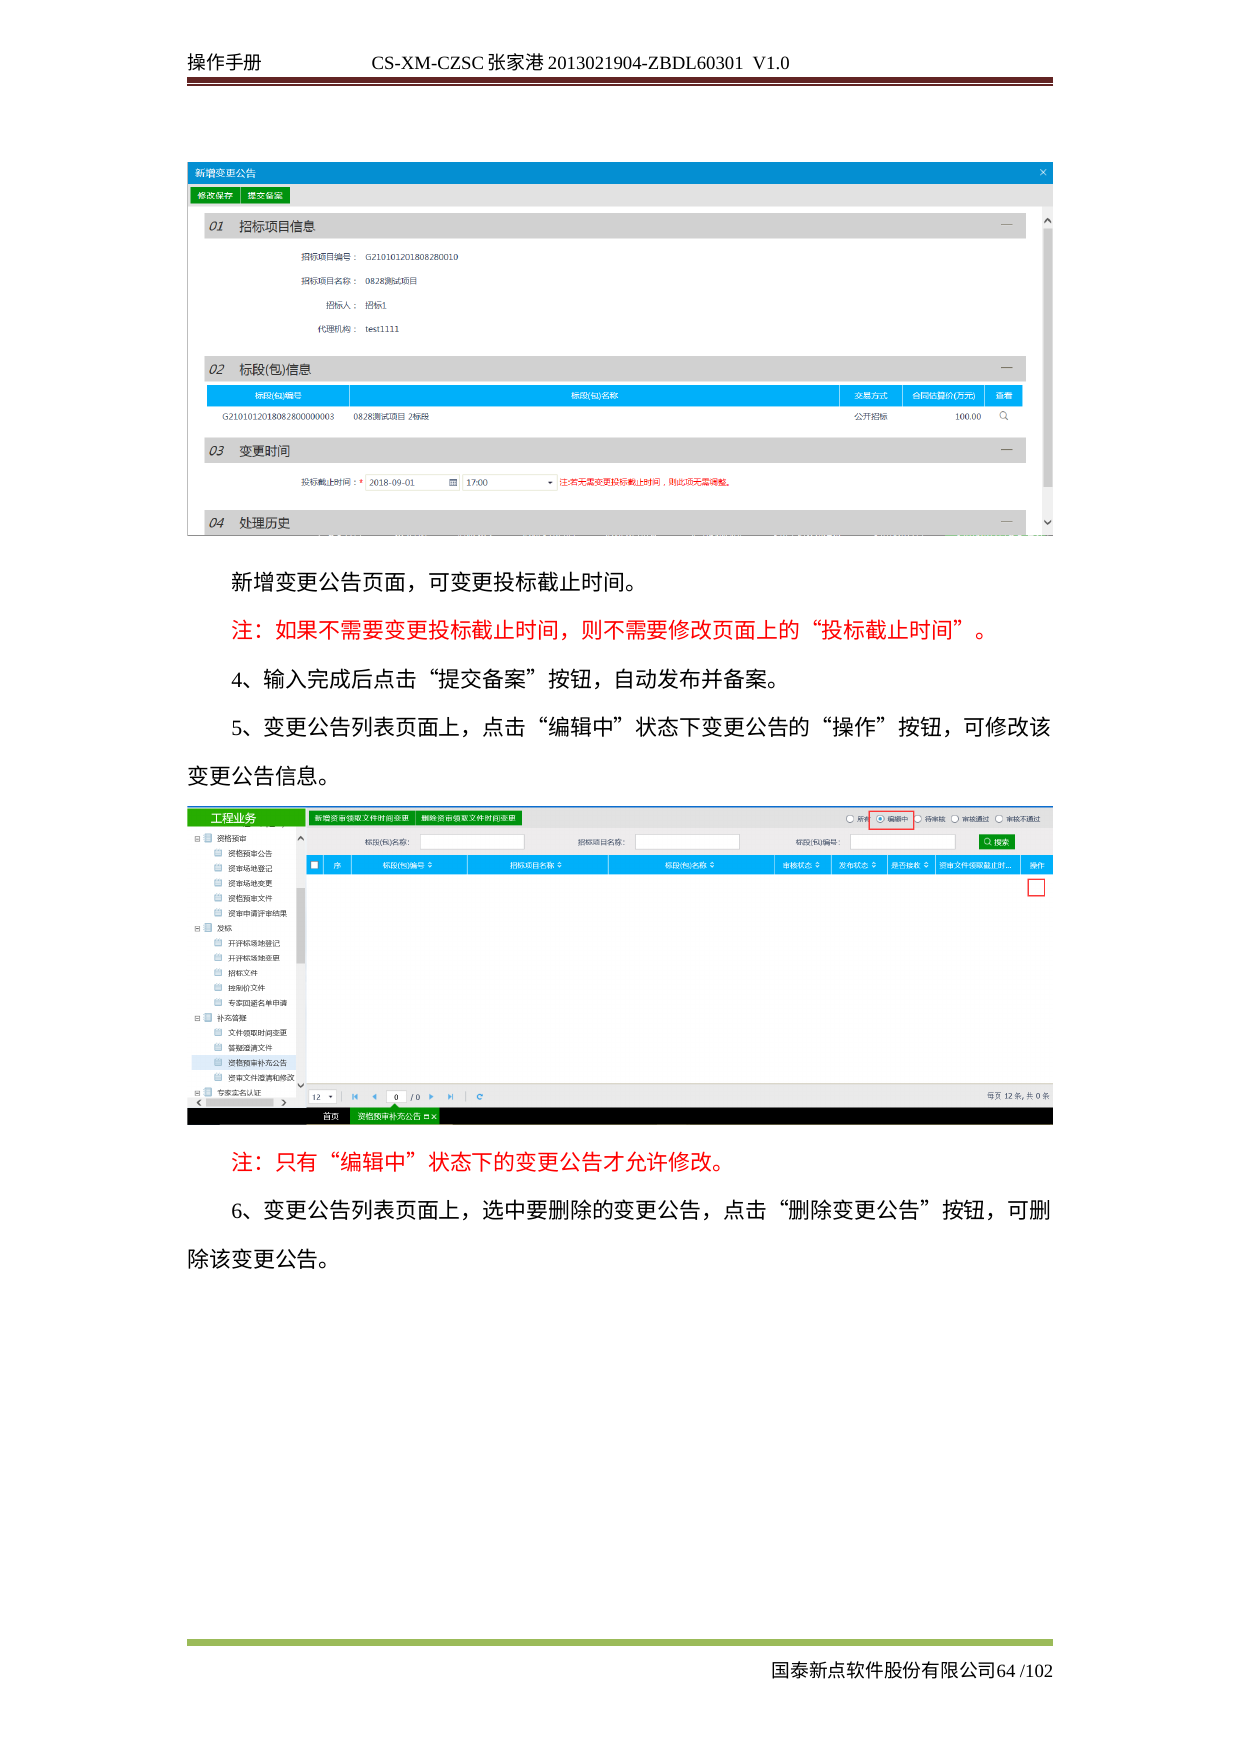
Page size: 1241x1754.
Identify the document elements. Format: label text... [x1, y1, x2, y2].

text 4、输入完成后点击“提交备案”按钮，自动发布并备案。 [187, 661, 1053, 694]
text 新增变更公告页面，可变更投标截止时间。 [187, 564, 1053, 597]
picture [187, 185, 1053, 536]
picture [311, 862, 318, 868]
text 5、变更公告列表页面上，点击“编辑中”状态下变更公告的“操作”按钮，可修改该变更公告信息。 [187, 709, 1053, 791]
text 注：只有“编辑中”状态下的变更公告才允许修改。 [187, 1144, 1053, 1177]
text 6、变更公告列表页面上，选中要删除的变更公告，点击“删除变更公告”按钮，可删除该变更公告。 [187, 1193, 1053, 1274]
text 注：如果不需要变更投标截止时间，则不需要修改页面上的“投标截止时间”。 [187, 613, 1053, 645]
picture [187, 806, 1053, 1125]
